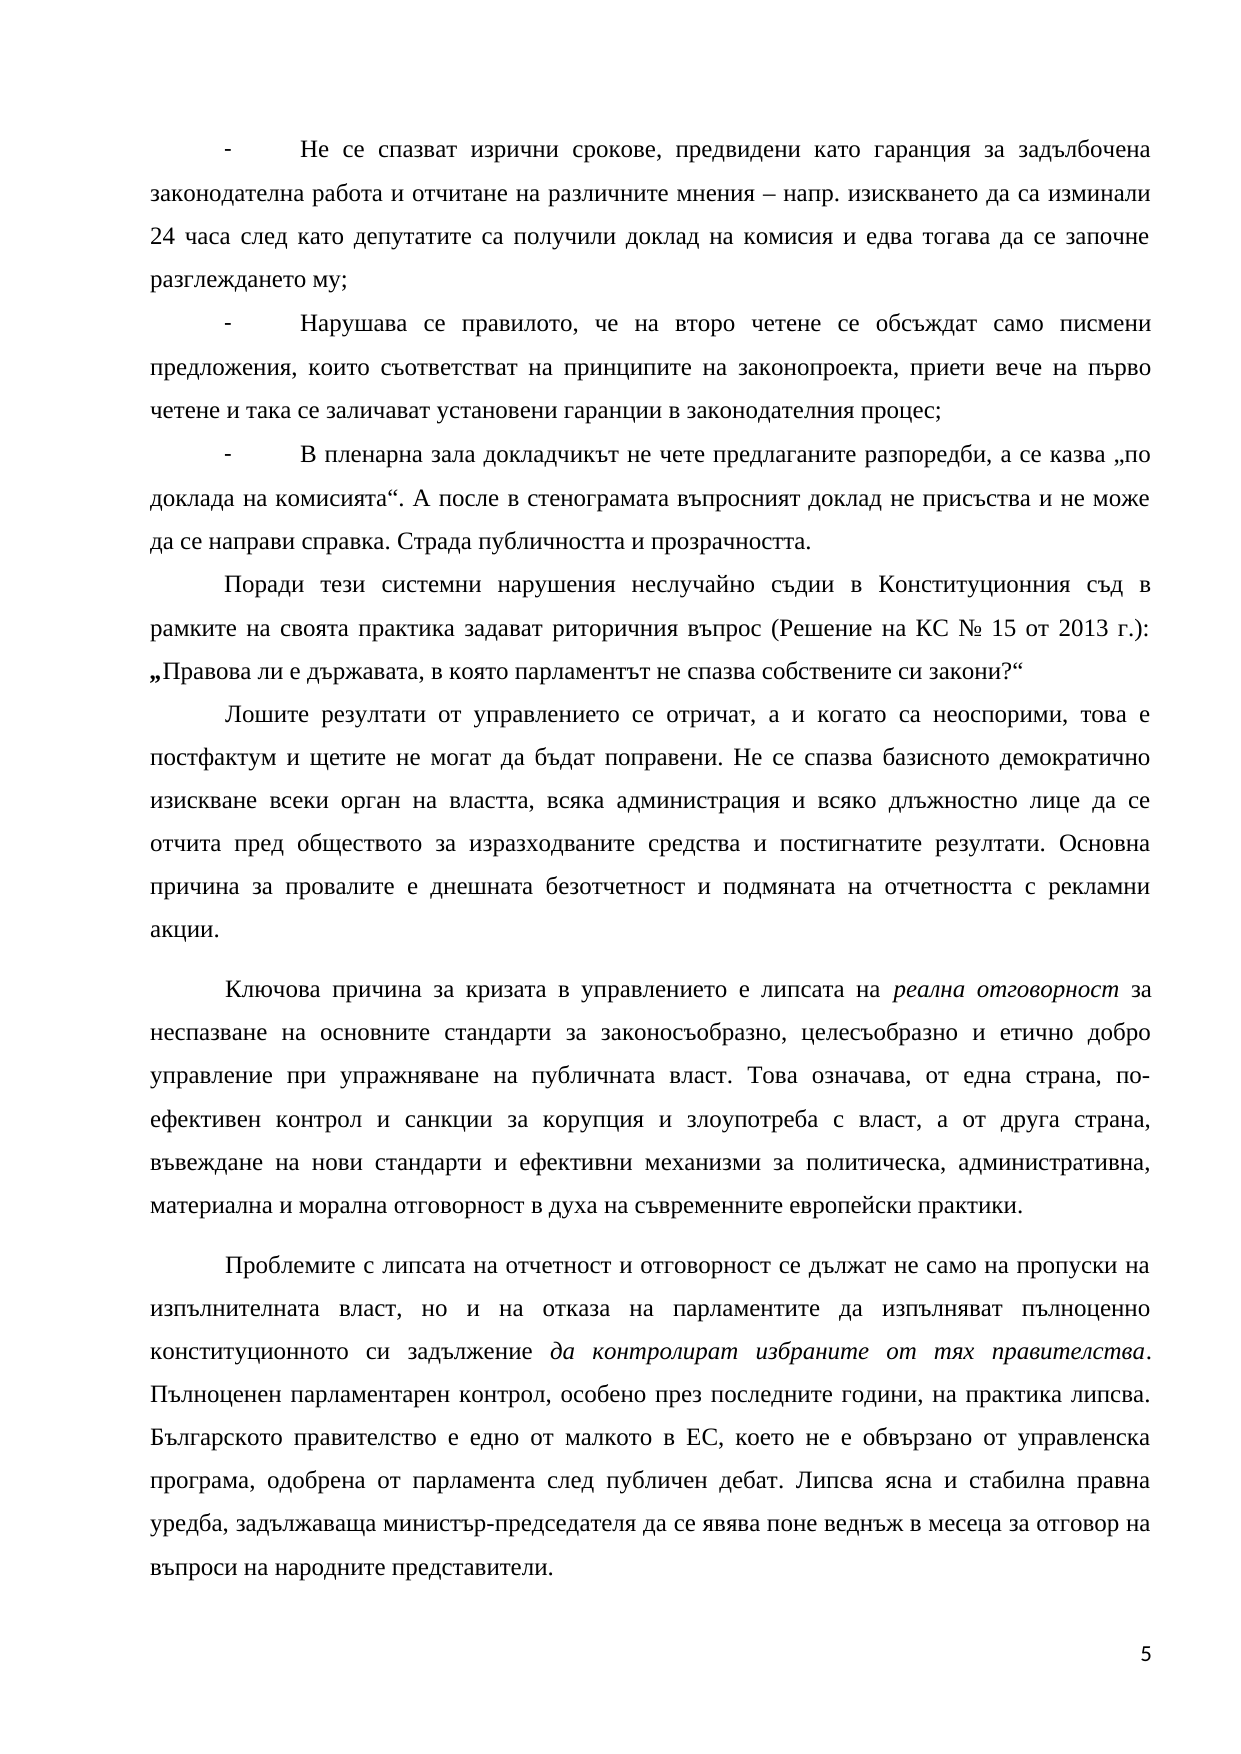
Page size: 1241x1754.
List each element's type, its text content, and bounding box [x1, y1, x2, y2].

text Ключова причина за кризата в управлението е липсата на реална отговорност за неспазване на основните стандарти за законосъобразно, целесъобразно и етично добро управление при упражняване на публичната власт. Това означава, от една страна, по-ефективен контрол и санкции за корупция и злоупотреба с власт, а от друга страна, въвеждане на нови стандарти и ефективни механизми за политическа, административна, материална и морална отговорност в духа на съвременните европейски практики. [150, 974, 1152, 1219]
list Нарушава се правилото, че на второ четене се обсъждат само писмени предложения, които съответстват на принципите на законопроекта, приети вече на първо четене и така се заличават установени гаранции в законодателния процес; [150, 307, 1152, 424]
list В пленарна зала докладчикът не чете предлаганите разпоредби, а се казва „по доклада на комисията“. А после в стенограмата въпросният доклад не присъства и не може да се направи справка. Страда публичността и прозрачността. [150, 438, 1152, 555]
text Поради тези системни нарушения неслучайно съдии в Конституционния съд в рамките на своята практика задават риторичния въпрос (Решение на КС № 15 от 2013 г.): „Правова ли е държавата, в която парламентът не спазва собствените си закони?“ [150, 569, 1152, 684]
text Проблемите с липсата на отчетност и отговорност се дължат не само на пропуски на изпълнителната власт, но и на отказа на парламентите да изпълняват пълноценно конституционното си задължение да контролират избраните от тях правителства. Пълноценен парламентарен контрол, особено през последните години, на практика липсва. Българското правителство е едно от малкото в ЕС, което не е обвързано от управленска програма, одобрена от парламента след публичен дебат. Липсва ясна и стабилна правна уредба, задължаваща министър-председателя да се явява поне веднъж в месеца за отговор на въпроси на народните представители. [150, 1250, 1152, 1580]
text Лошите резултати от управлението се отричат, а и когато са неоспорими, това е постфактум и щетите не могат да бъдат поправени. Не се спазва базисното демократично изискване всеки орган на властта, всяка администрация и всяко длъжностно лице да се отчита пред обществото за изразходваните средства и постигнатите резултати. Основна причина за провалите е днешната безотчетност и подмяната на отчетността с рекламни акции. [150, 699, 1152, 943]
list Не се спазват изрични срокове, предвидени като гаранция за задълбочена законодателна работа и отчитане на различните мнения – напр. изискването да са изминали 24 часа след като депутатите са получили доклад на комисия и едва тогава да се започне разглеждането му; [150, 133, 1152, 293]
